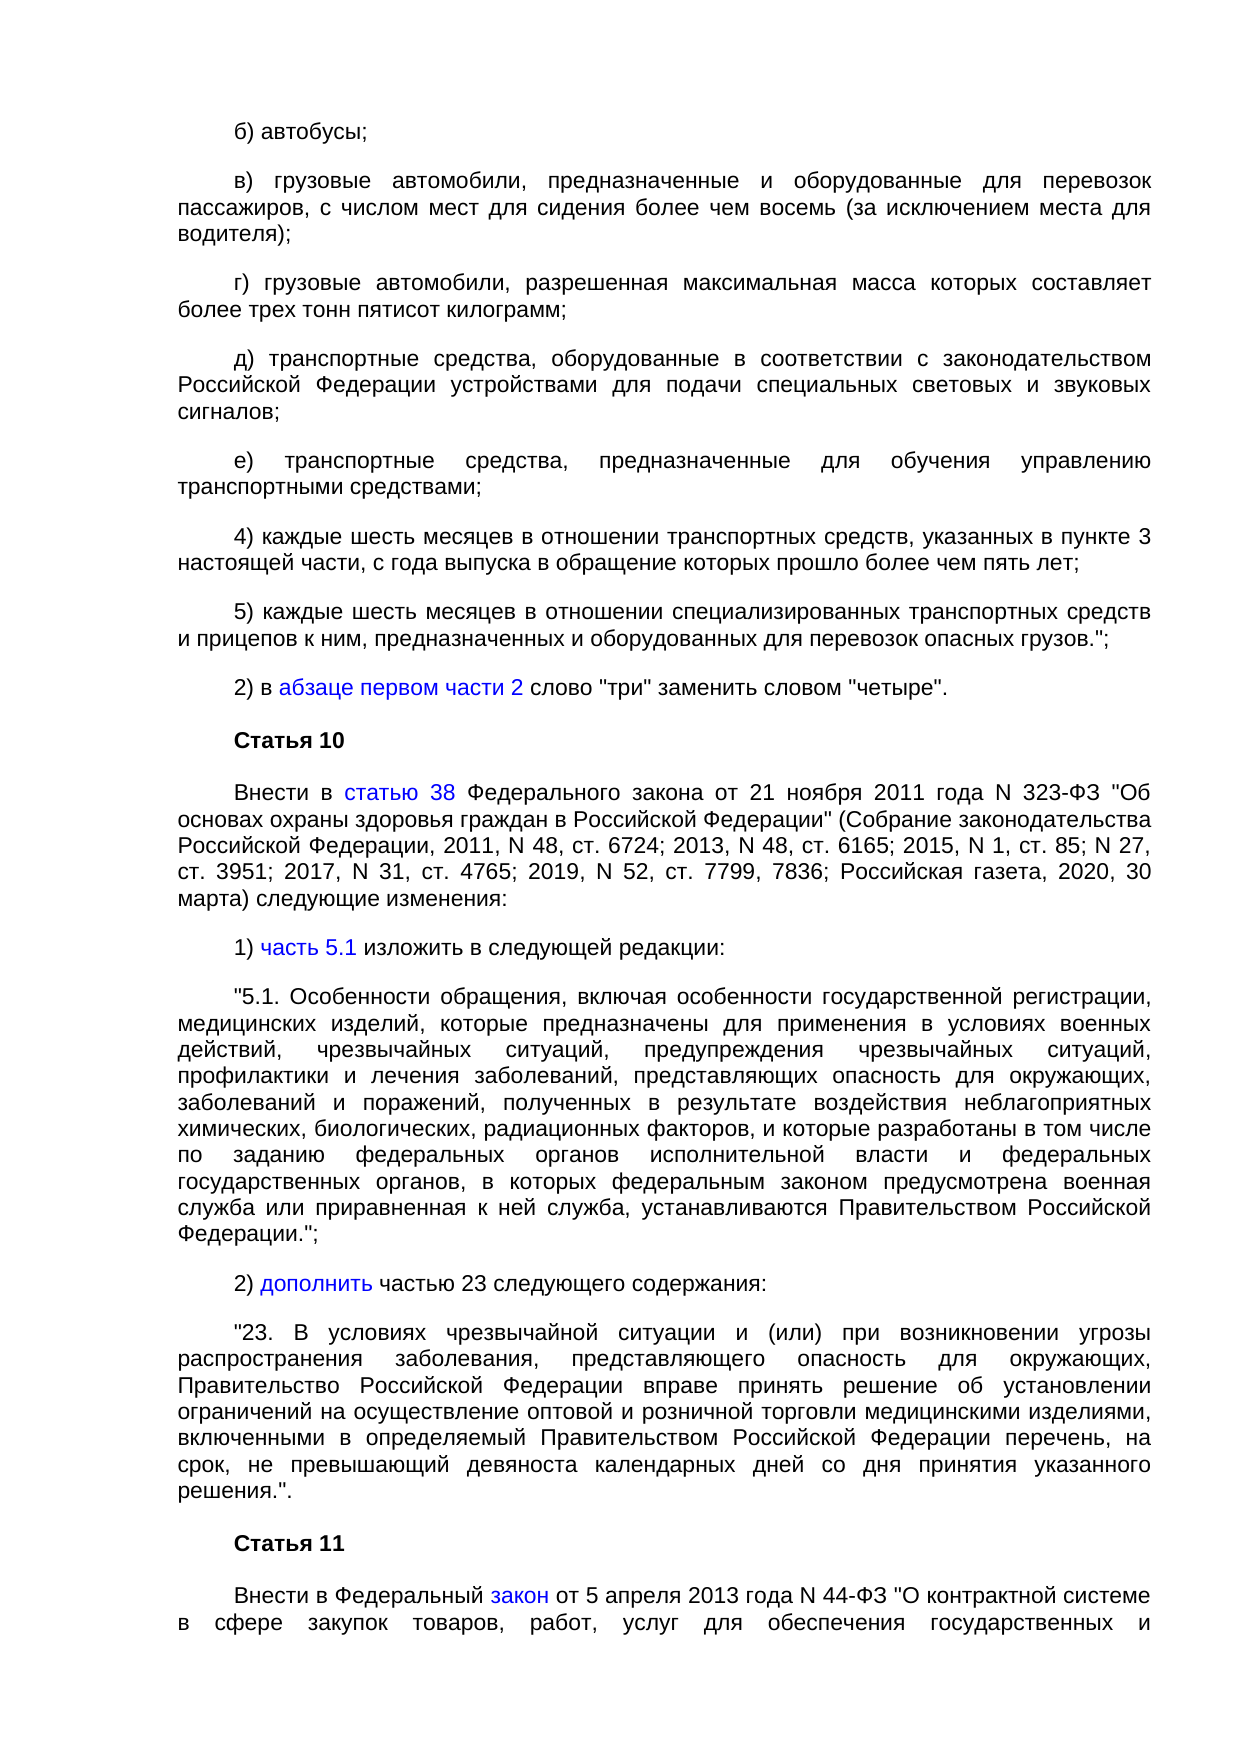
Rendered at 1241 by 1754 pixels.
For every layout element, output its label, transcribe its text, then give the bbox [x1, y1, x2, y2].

text в) грузовые автомобили, предназначенные и оборудованные для перевозок пассажиров, с числом мест для сидения более чем восемь (за исключением места для водителя); [177, 167, 1152, 246]
title Статья 10 [177, 727, 1152, 753]
text "23. В условиях чрезвычайной ситуации и (или) при возникновении угрозы распространения заболевания, представляющего опасность для окружающих, Правительство Российской Федерации вправе принять решение об установлении ограничений на осуществление оптовой и розничной торговли медицинскими изделиями, включенными в определяемый Правительством Российской Федерации перечень, на срок, не превышающий девяноста календарных дней со дня принятия указанного решения.". [177, 1319, 1152, 1503]
text г) грузовые автомобили, разрешенная максимальная масса которых составляет более трех тонн пятисот килограмм; [177, 269, 1152, 322]
text Внести в статью 38 Федерального закона от 21 ноября 2011 года N 323-ФЗ "Об основах охраны здоровья граждан в Российской Федерации" (Собрание законодательства Российской Федерации, 2011, N 48, ст. 6724; 2013, N 48, ст. 6165; 2015, N 1, ст. 85; N 27, ст. 3951; 2017, N 31, ст. 4765; 2019, N 52, ст. 7799, 7836; Российская газета, 2020, 30 марта) следующие изменения: [177, 779, 1152, 911]
text б) автобусы; [177, 118, 1152, 144]
text 2) дополнить частью 23 следующего содержания: [177, 1270, 1152, 1296]
text 1) часть 5.1 изложить в следующей редакции: [177, 934, 1152, 960]
text д) транспортные средства, оборудованные в соответствии с законодательством Российской Федерации устройствами для подачи специальных световых и звуковых сигналов; [177, 345, 1152, 424]
title Статья 11 [177, 1530, 1152, 1556]
text 2) в абзаце первом части 2 слово "три" заменить словом "четыре". [177, 674, 1152, 700]
text 5) каждые шесть месяцев в отношении специализированных транспортных средств и прицепов к ним, предназначенных и оборудованных для перевозок опасных грузов."; [177, 598, 1152, 651]
text е) транспортные средства, предназначенные для обучения управлению транспортными средствами; [177, 447, 1152, 500]
text "5.1. Особенности обращения, включая особенности государственной регистрации, медицинских изделий, которые предназначены для применения в условиях военных действий, чрезвычайных ситуаций, предупреждения чрезвычайных ситуаций, профилактики и лечения заболеваний, представляющих опасность для окружающих, заболеваний и поражений, полученных в результате воздействия неблагоприятных химических, биологических, радиационных факторов, и которые разработаны в том числе по заданию федеральных органов исполнительной власти и федеральных государственных органов, в которых федеральным законом предусмотрена военная служба или приравненная к ней служба, устанавливаются Правительством Российской Федерации."; [177, 983, 1152, 1247]
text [177, 1582, 1152, 1635]
text 4) каждые шесть месяцев в отношении транспортных средств, указанных в пункте 3 настоящей части, с года выпуска в обращение которых прошло более чем пять лет; [177, 523, 1152, 575]
